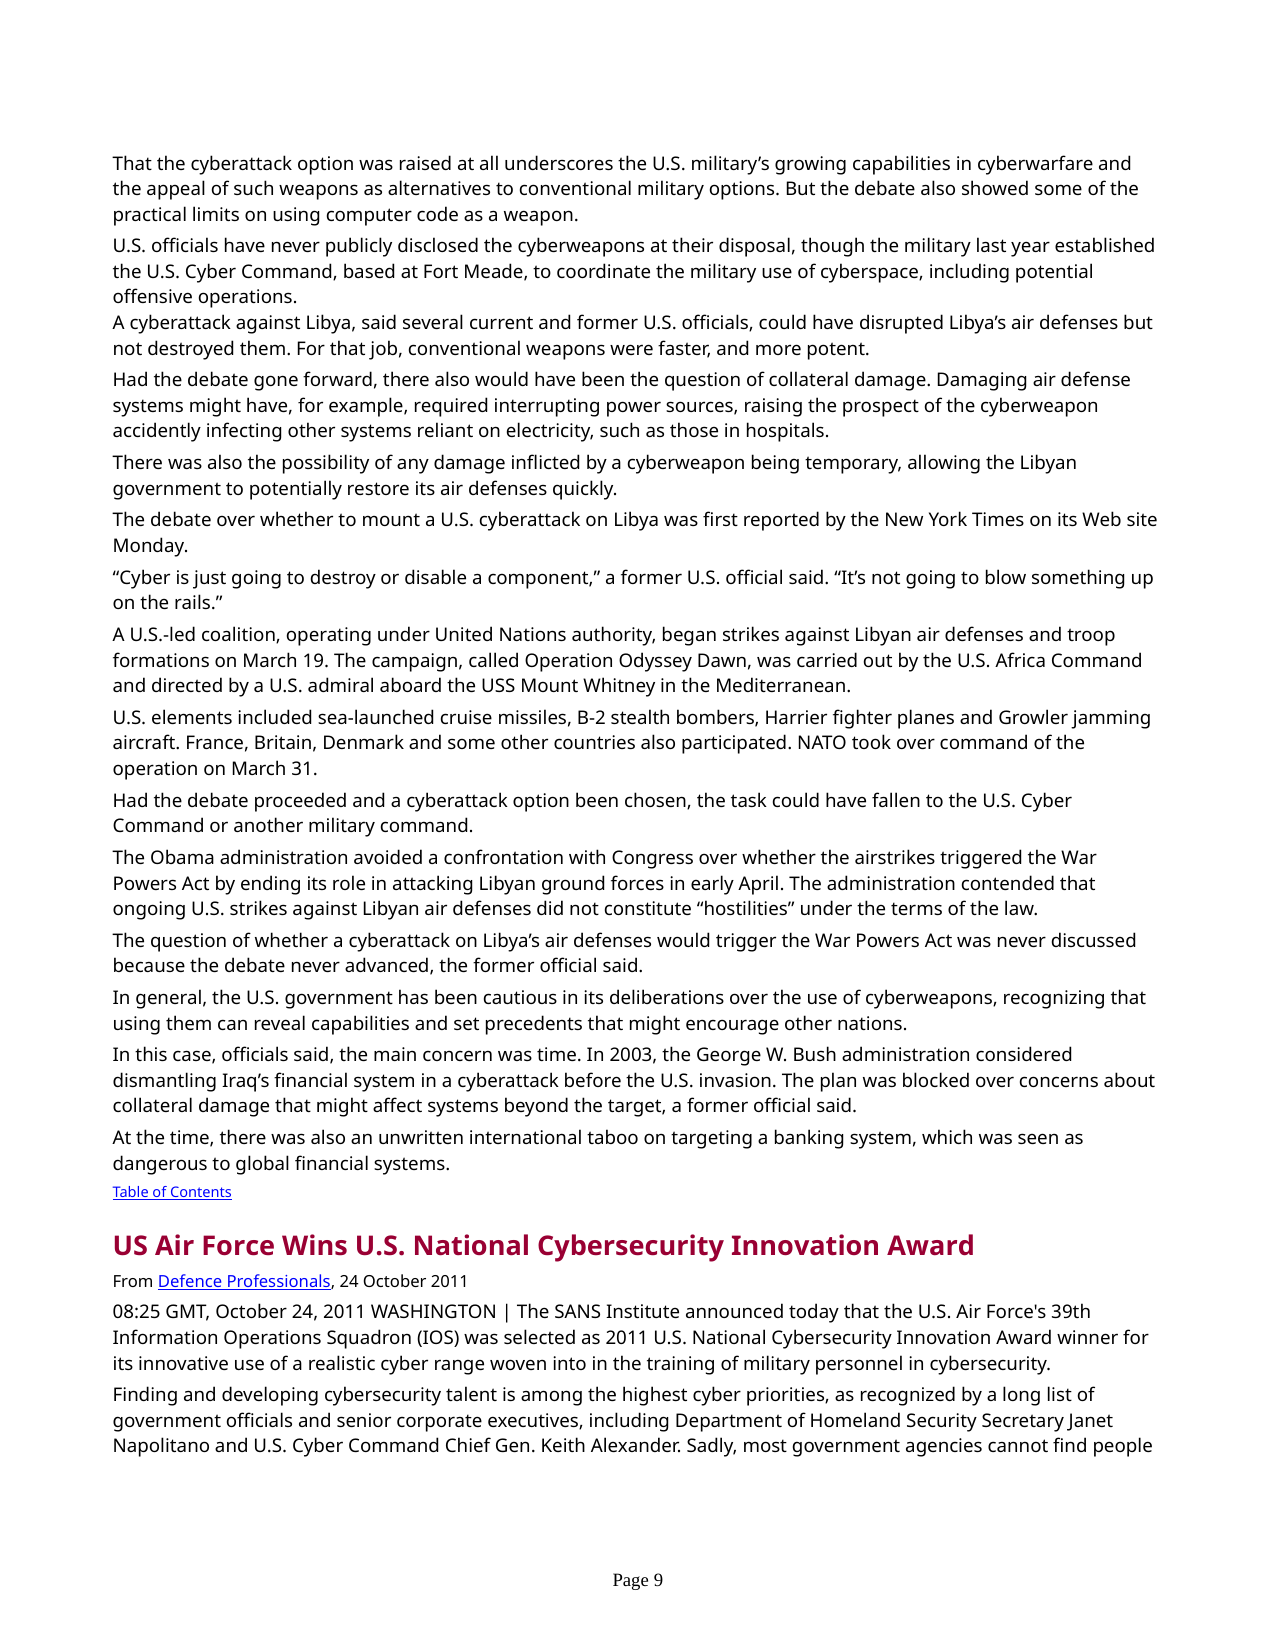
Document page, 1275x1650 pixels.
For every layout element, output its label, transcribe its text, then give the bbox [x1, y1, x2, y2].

text The question of whether a cyberattack on Libya’s air defenses would trigger the War Powers Act was never discussed because the debate never advanced, the former official said. [112, 927, 1162, 978]
text From Defence Professionals, 24 October 2011 [112, 1270, 1162, 1292]
text There was also the possibility of any damage inflicted by a cyberweapon being temporary, allowing the Libyan government to potentially restore its air defenses quickly. [112, 449, 1162, 501]
text Had the debate proceeded and a cyberattack option been chosen, the task could have fallen to the U.S. Cyber Command or another military command. [112, 787, 1162, 838]
text U.S. elements included sea-launched cruise missiles, B-2 stealth bombers, Harrier fighter planes and Growler jamming aircraft. France, Britain, Denmark and some other countries also participated. NATO took over command of the operation on March 31. [112, 704, 1162, 781]
text At the time, there was also an unwritten international taboo on targeting a banking system, which was seen as dangerous to global financial systems. [112, 1124, 1162, 1176]
text That the cyberattack option was raised at all underscores the U.S. military’s growing capabilities in cyberwarfare and the appeal of such weapons as alternatives to conventional military options. But the debate also showed some of the practical limits on using computer code as a weapon. [112, 150, 1162, 227]
text The Obama administration avoided a confrontation with Congress over whether the airstrikes triggered the War Powers Act by ending its role in attacking Libyan ground forces in early April. The administration contended that ongoing U.S. strikes against Libyan air defenses did not constitute “hostilities” under the terms of the law. [112, 844, 1162, 921]
text Had the debate gone forward, there also would have been the question of collateral damage. Damaging air defense systems might have, for example, required interrupting power sources, raising the prospect of the cyberweapon accidently infecting other systems reliant on electricity, such as those in hospitals. [112, 367, 1162, 443]
text The debate over whether to mount a U.S. cyberattack on Libya was first reported by the New York Times on its Web site Monday. [112, 507, 1162, 558]
text In general, the U.S. government has been cautious in its deliberations over the use of cyberweapons, recognizing that using them can reveal capabilities and set precedents that might encourage other nations. [112, 984, 1162, 1035]
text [112, 1382, 1162, 1458]
text In this case, officials said, the main concern was time. In 2003, the George W. Bush administration considered dismantling Iraq’s financial system in a cyberattack before the U.S. invasion. The plan was blocked over concerns about collateral damage that might affect systems beyond the target, a former official said. [112, 1042, 1162, 1118]
text A U.S.-led coalition, operating under United Nations authority, began strikes against Libyan air defenses and troop formations on March 19. The campaign, called Operation Odyssey Dawn, was carried out by the U.S. Africa Command and directed by a U.S. admiral aboard the USS Mount Whitney in the Mediterranean. [112, 621, 1162, 698]
subtitle US Air Force Wins U.S. National Cybersecurity Innovation Award [112, 1227, 1162, 1263]
text 08:25 GMT, October 24, 2011 WASHINGTON | The SANS Institute announced today that the U.S. Air Force's 39th Information Operations Squadron (IOS) was selected as 2011 U.S. National Cybersecurity Innovation Award winner for its innovative use of a realistic cyber range woven into in the training of military personnel in cybersecurity. [112, 1299, 1162, 1375]
text U.S. officials have never publicly disclosed the cyberweapons at their disposal, though the military last year established the U.S. Cyber Command, based at Fort Meade, to coordinate the military use of cyberspace, including potential offensive operations. A cyberattack against Libya, said several current and former U.S. officials, could have disrupted Libya’s air defenses but not destroyed them. For that job, conventional weapons were faster, and more potent. [112, 233, 1162, 360]
text “Cyber is just going to destroy or disable a component,” a former U.S. official said. “It’s not going to blow something up on the rails.” [112, 564, 1162, 615]
